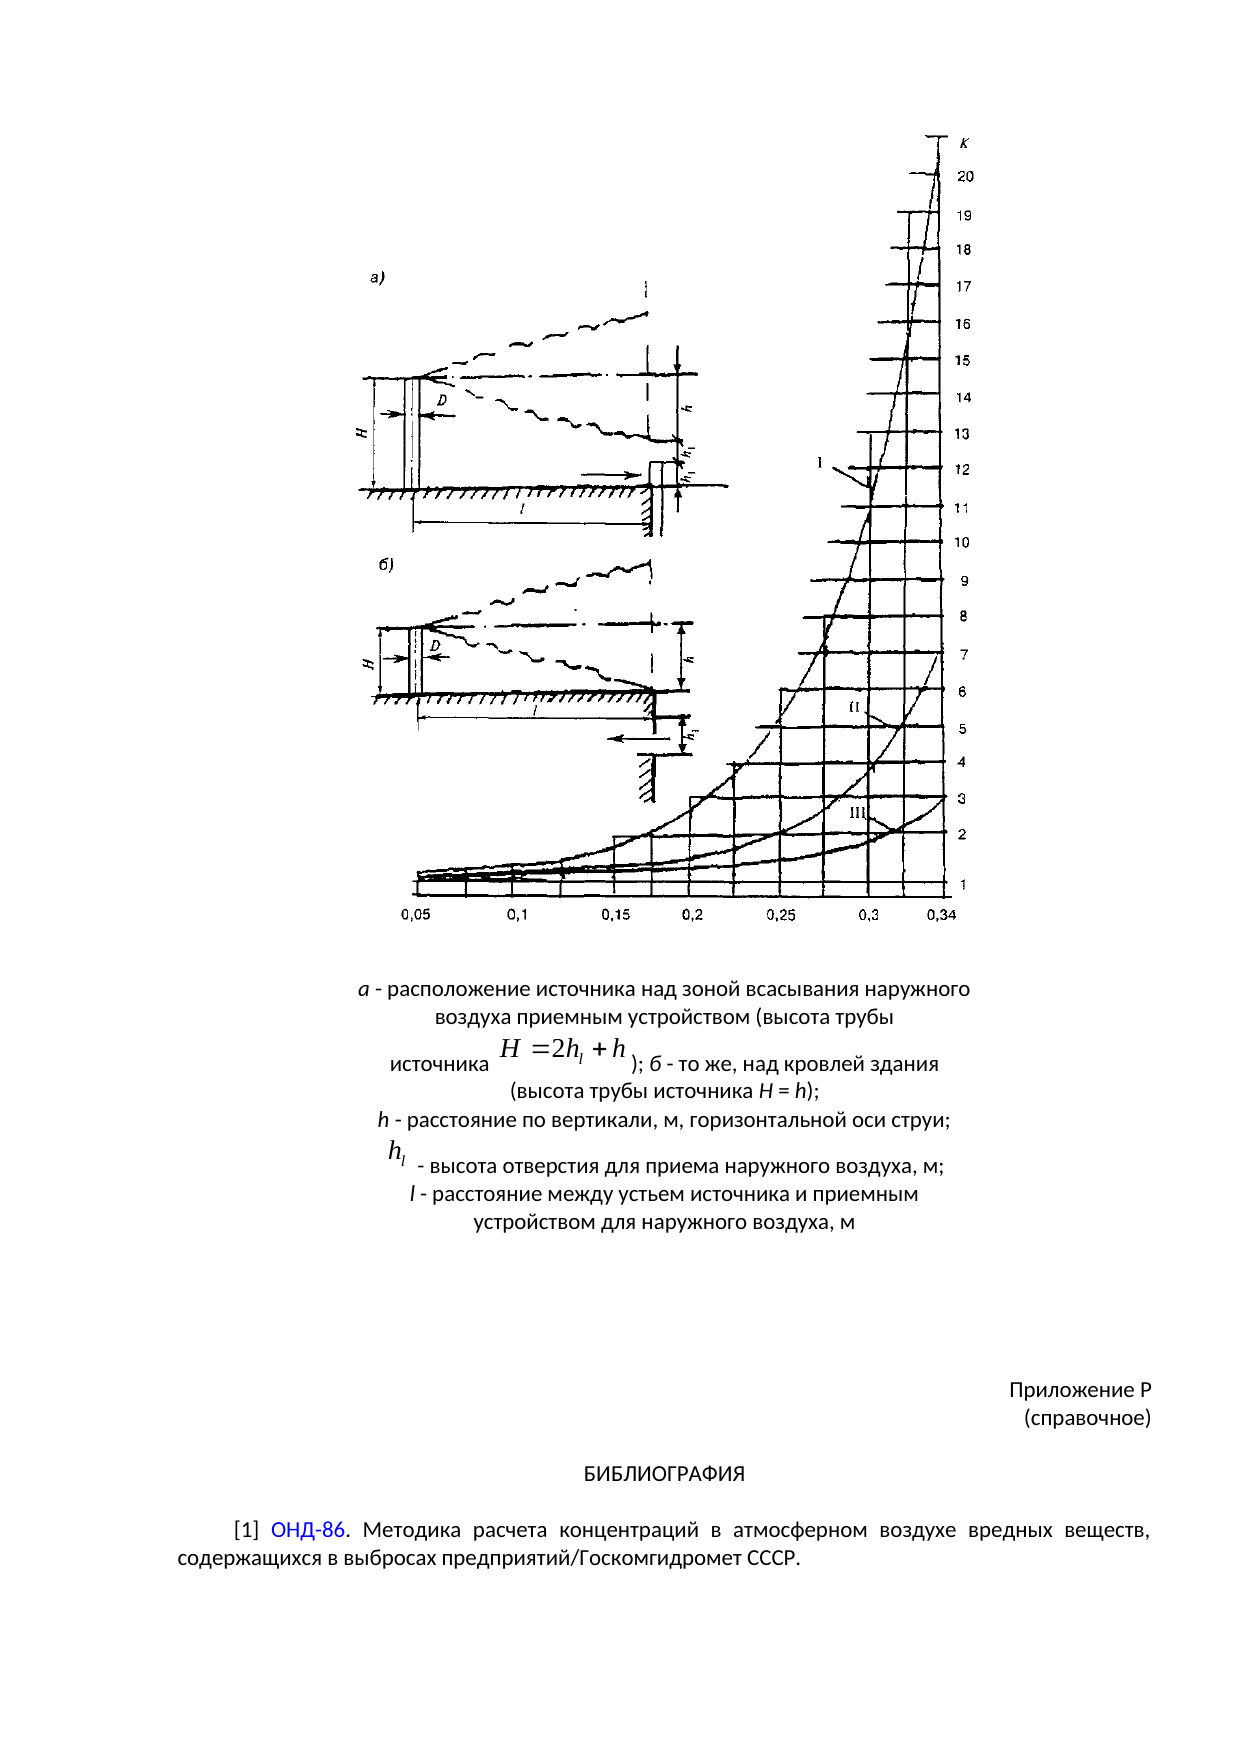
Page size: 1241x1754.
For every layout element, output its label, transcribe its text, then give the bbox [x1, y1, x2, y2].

text устройством для наружного воздуха, м [177, 1207, 1152, 1235]
text [1] ОНД-86. Методика расчета концентраций в атмосферном воздухе вредных веществ, содержащихся в выбросах предприятий/Госкомгидромет СССР. [177, 1515, 1152, 1571]
text (справочное) [177, 1403, 1152, 1431]
text (высота трубы источника Н = h); [177, 1077, 1152, 1105]
text а - расположение источника над зоной всасывания наружного [177, 974, 1152, 1002]
picture [330, 118, 998, 947]
text l - расстояние между устьем источника и приемным [177, 1179, 1152, 1207]
text воздуха приемным устройством (высота трубы [177, 1002, 1152, 1030]
text БИБЛИОГРАФИЯ [177, 1459, 1152, 1487]
text источника ); б - то же, над кровлей здания [177, 1030, 1152, 1077]
text Приложение Р [177, 1375, 1152, 1403]
text - высота отверстия для приема наружного воздуха, м; [177, 1133, 1152, 1179]
text h - расстояние по вертикали, м, горизонтальной оси струи; [177, 1105, 1152, 1133]
